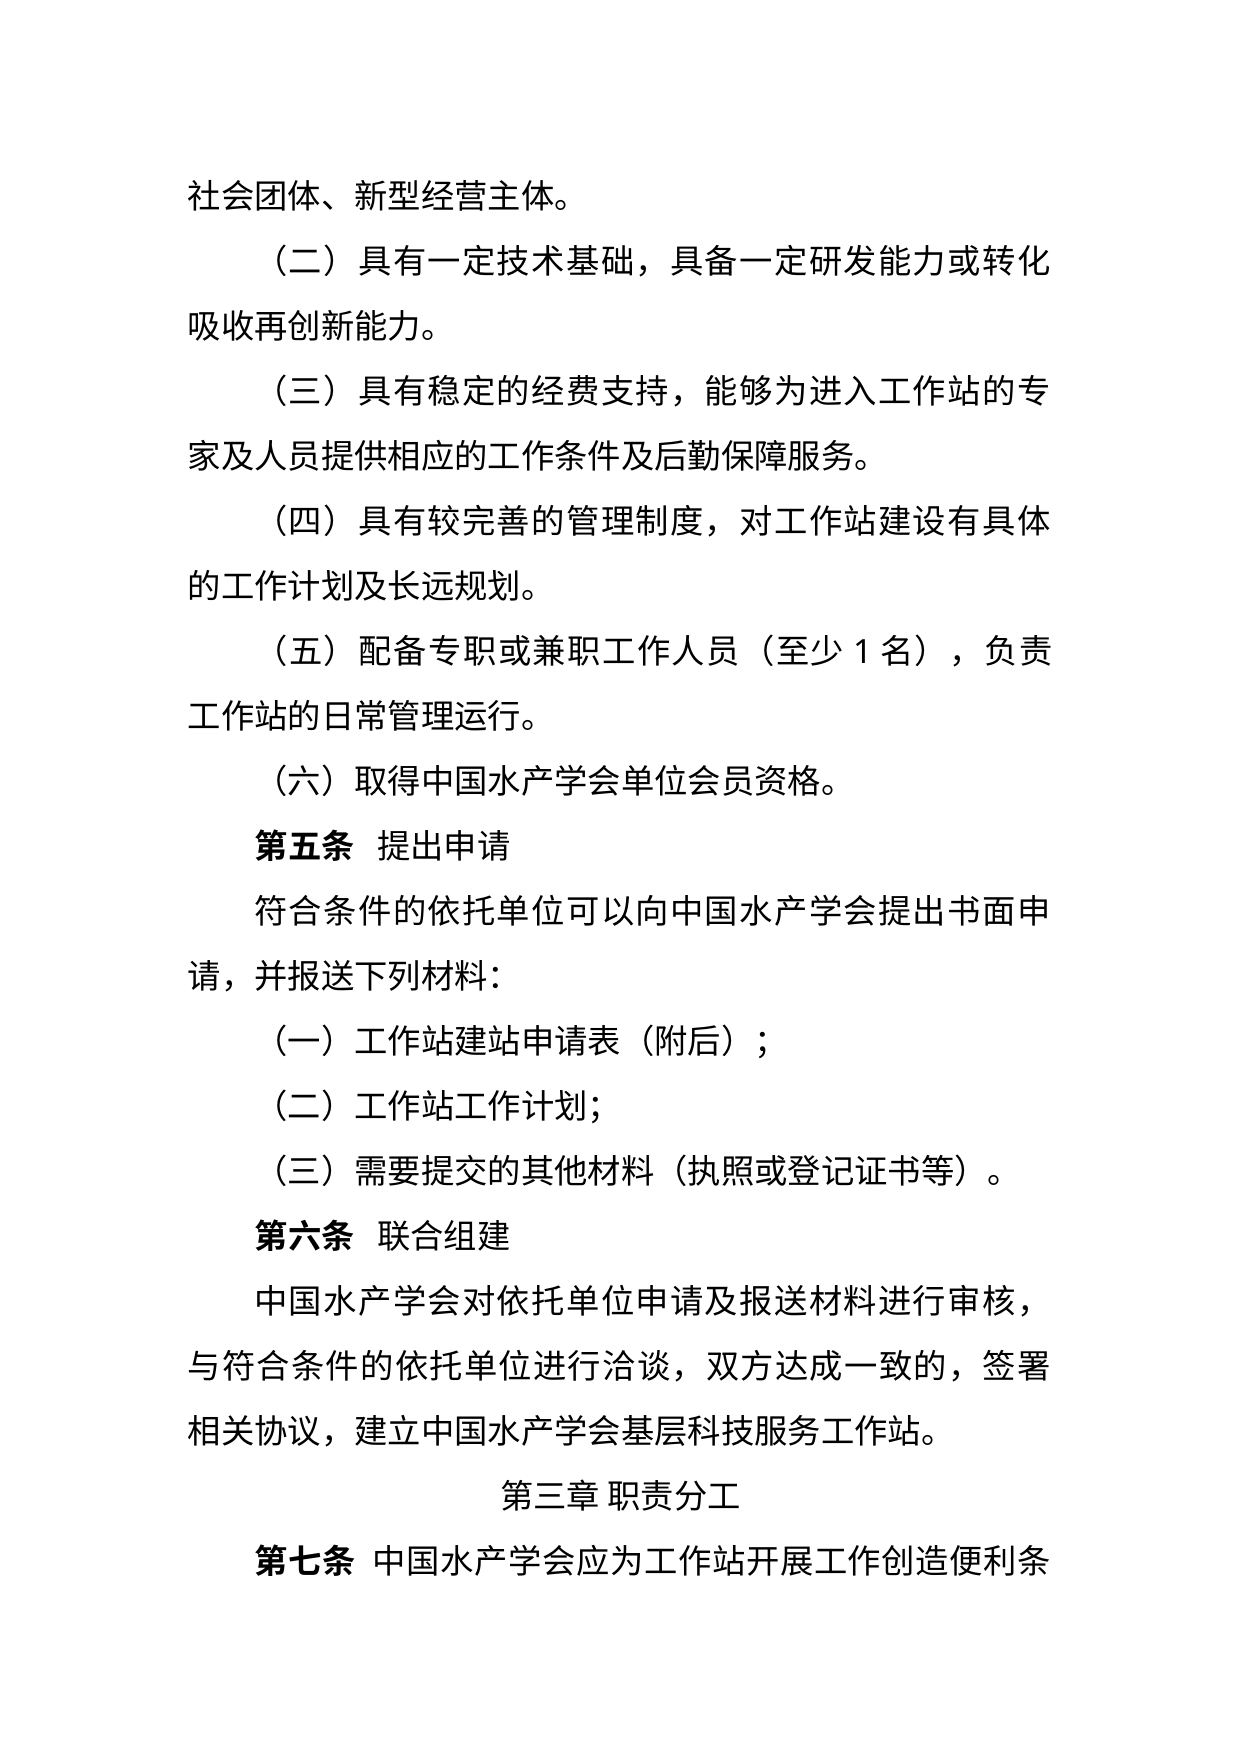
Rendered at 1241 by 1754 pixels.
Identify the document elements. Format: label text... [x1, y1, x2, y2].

text （四）具有较完善的管理制度，对工作站建设有具体的工作计划及长远规划。 [187, 487, 1053, 617]
text （二）具有一定技术基础，具备一定研发能力或转化吸收再创新能力。 [187, 227, 1053, 357]
text （五）配备专职或兼职工作人员（至少1名），负责工作站的日常管理运行。 [187, 617, 1053, 747]
text （二）工作站工作计划； [187, 1072, 1053, 1137]
text 第五条 提出申请 [187, 812, 1053, 877]
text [187, 1527, 1053, 1592]
text 第六条 联合组建 [187, 1202, 1053, 1267]
text （一）工作站建站申请表（附后）； [187, 1007, 1053, 1072]
text （六）取得中国水产学会单位会员资格。 [187, 747, 1053, 812]
text （三）需要提交的其他材料（执照或登记证书等）。 [187, 1137, 1053, 1202]
text 符合条件的依托单位可以向中国水产学会提出书面申请，并报送下列材料： [187, 877, 1053, 1007]
text 中国水产学会对依托单位申请及报送材料进行审核，与符合条件的依托单位进行洽谈，双方达成一致的，签署相关协议，建立中国水产学会基层科技服务工作站。 [187, 1267, 1053, 1462]
text 第三章 职责分工 [187, 1462, 1053, 1527]
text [187, 162, 1053, 227]
text （三）具有稳定的经费支持，能够为进入工作站的专家及人员提供相应的工作条件及后勤保障服务。 [187, 357, 1053, 487]
